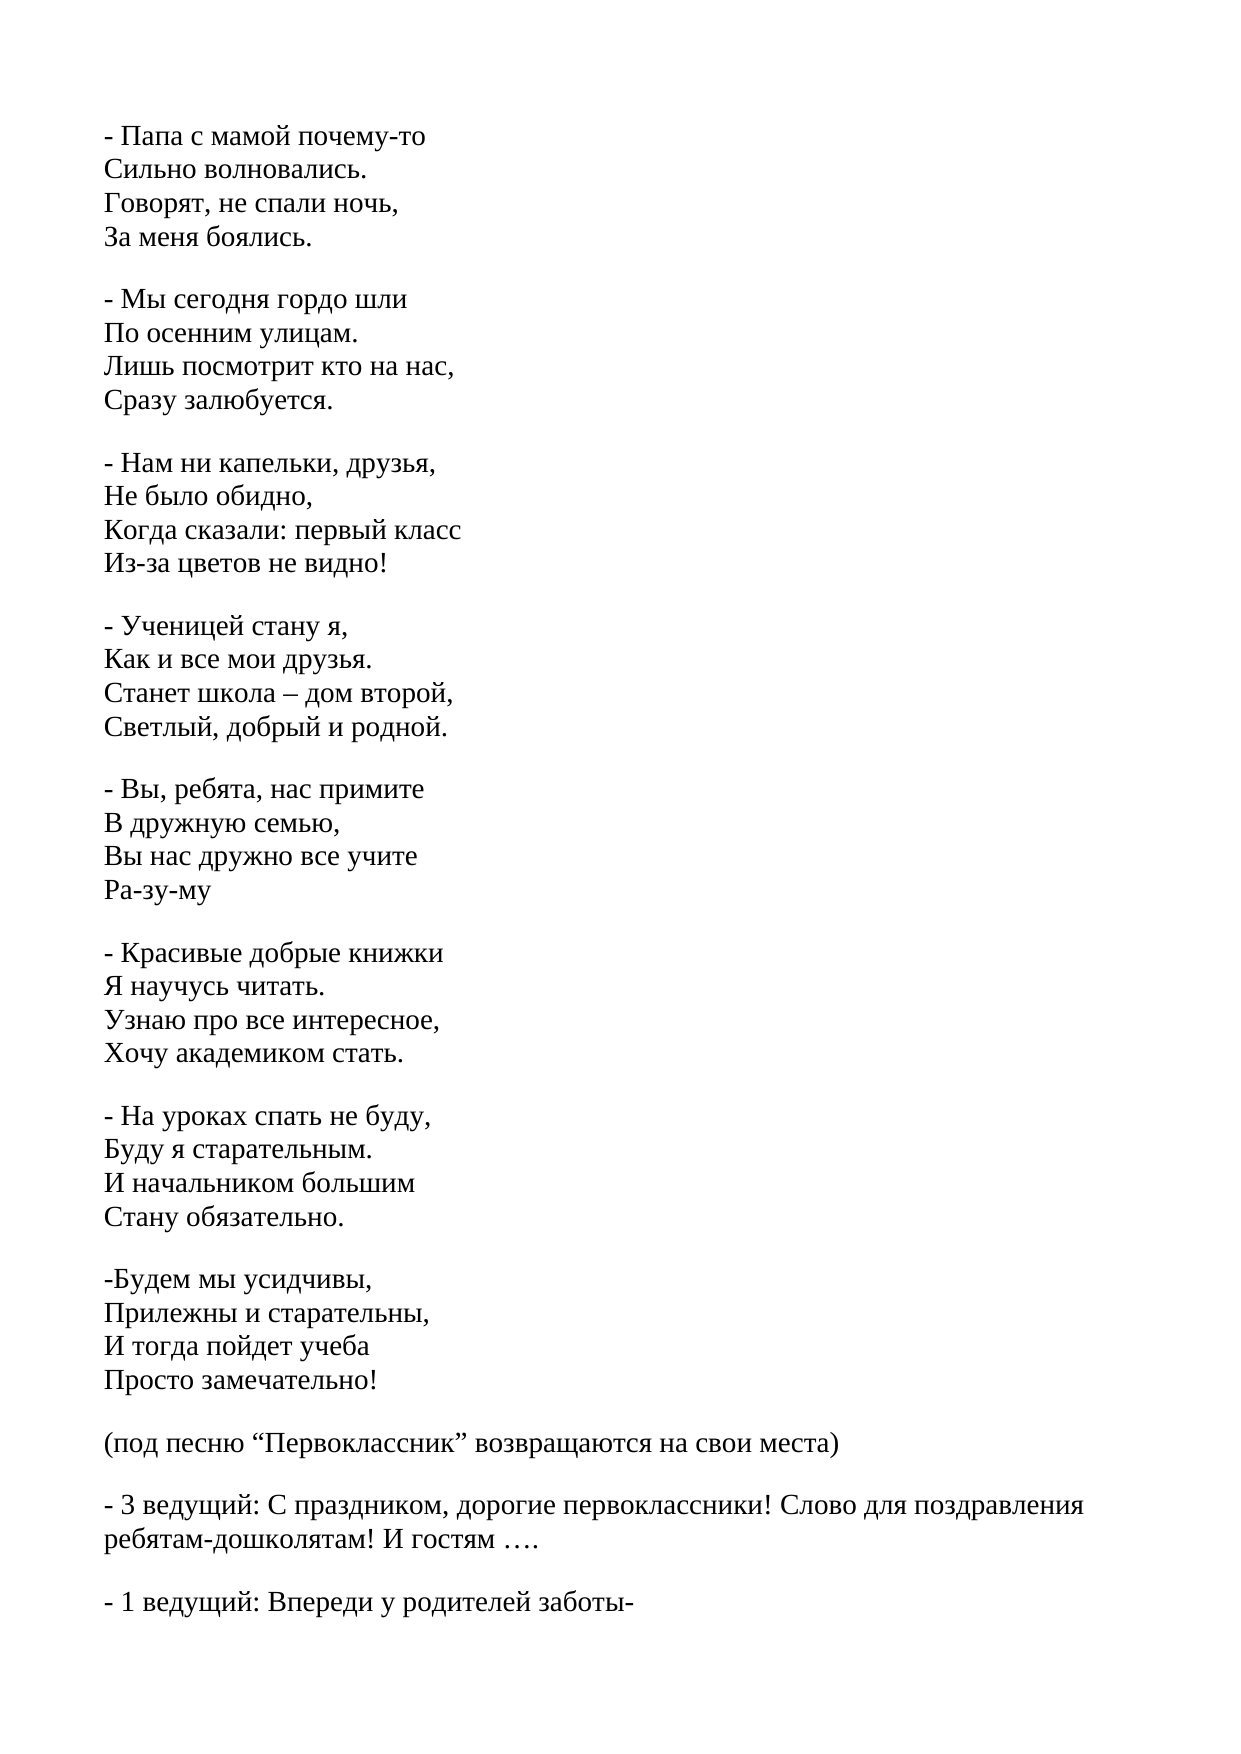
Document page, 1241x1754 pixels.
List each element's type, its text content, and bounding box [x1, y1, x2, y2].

text - Красивые добрые книжки Я научусь читать. Узнаю про все интересное, Хочу академиком стать. [103, 935, 1152, 1069]
text - На уроках спать не буду, Буду я старательным. И начальником большим Стану обязательно. [103, 1098, 1152, 1232]
text - Вы, ребята, нас примите В дружную семью, Вы нас дружно все учите Ра-зу-му [103, 771, 1152, 906]
text - Мы сегодня гордо шли По осенним улицам. Лишь посмотрит кто на нас, Сразу залюбуется. [103, 281, 1152, 416]
text - 3 ведущий: С праздником, дорогие первоклассники! Слово для поздравления ребятам-дошколятам! И гостям …. [103, 1487, 1152, 1554]
text -Будем мы усидчивы, Прилежны и старательны, И тогда пойдет учеба Просто замечательно! [103, 1261, 1152, 1396]
text - Ученицей стану я, Как и все мои друзья. Станет школа – дом второй, Светлый, добрый и родной. [103, 608, 1152, 742]
text - 1 ведущий: Впереди у родителей заботы- [103, 1584, 1152, 1617]
text (под песню “Первоклассник” возвращаются на свои места) [103, 1425, 1152, 1458]
text - Папа с мамой почему-то Сильно волновались. Говорят, не спали ночь, За меня боялись. [103, 118, 1152, 252]
text - Нам ни капельки, друзья, Не было обидно, Когда сказали: первый класс Из-за цветов не видно! [103, 445, 1152, 579]
